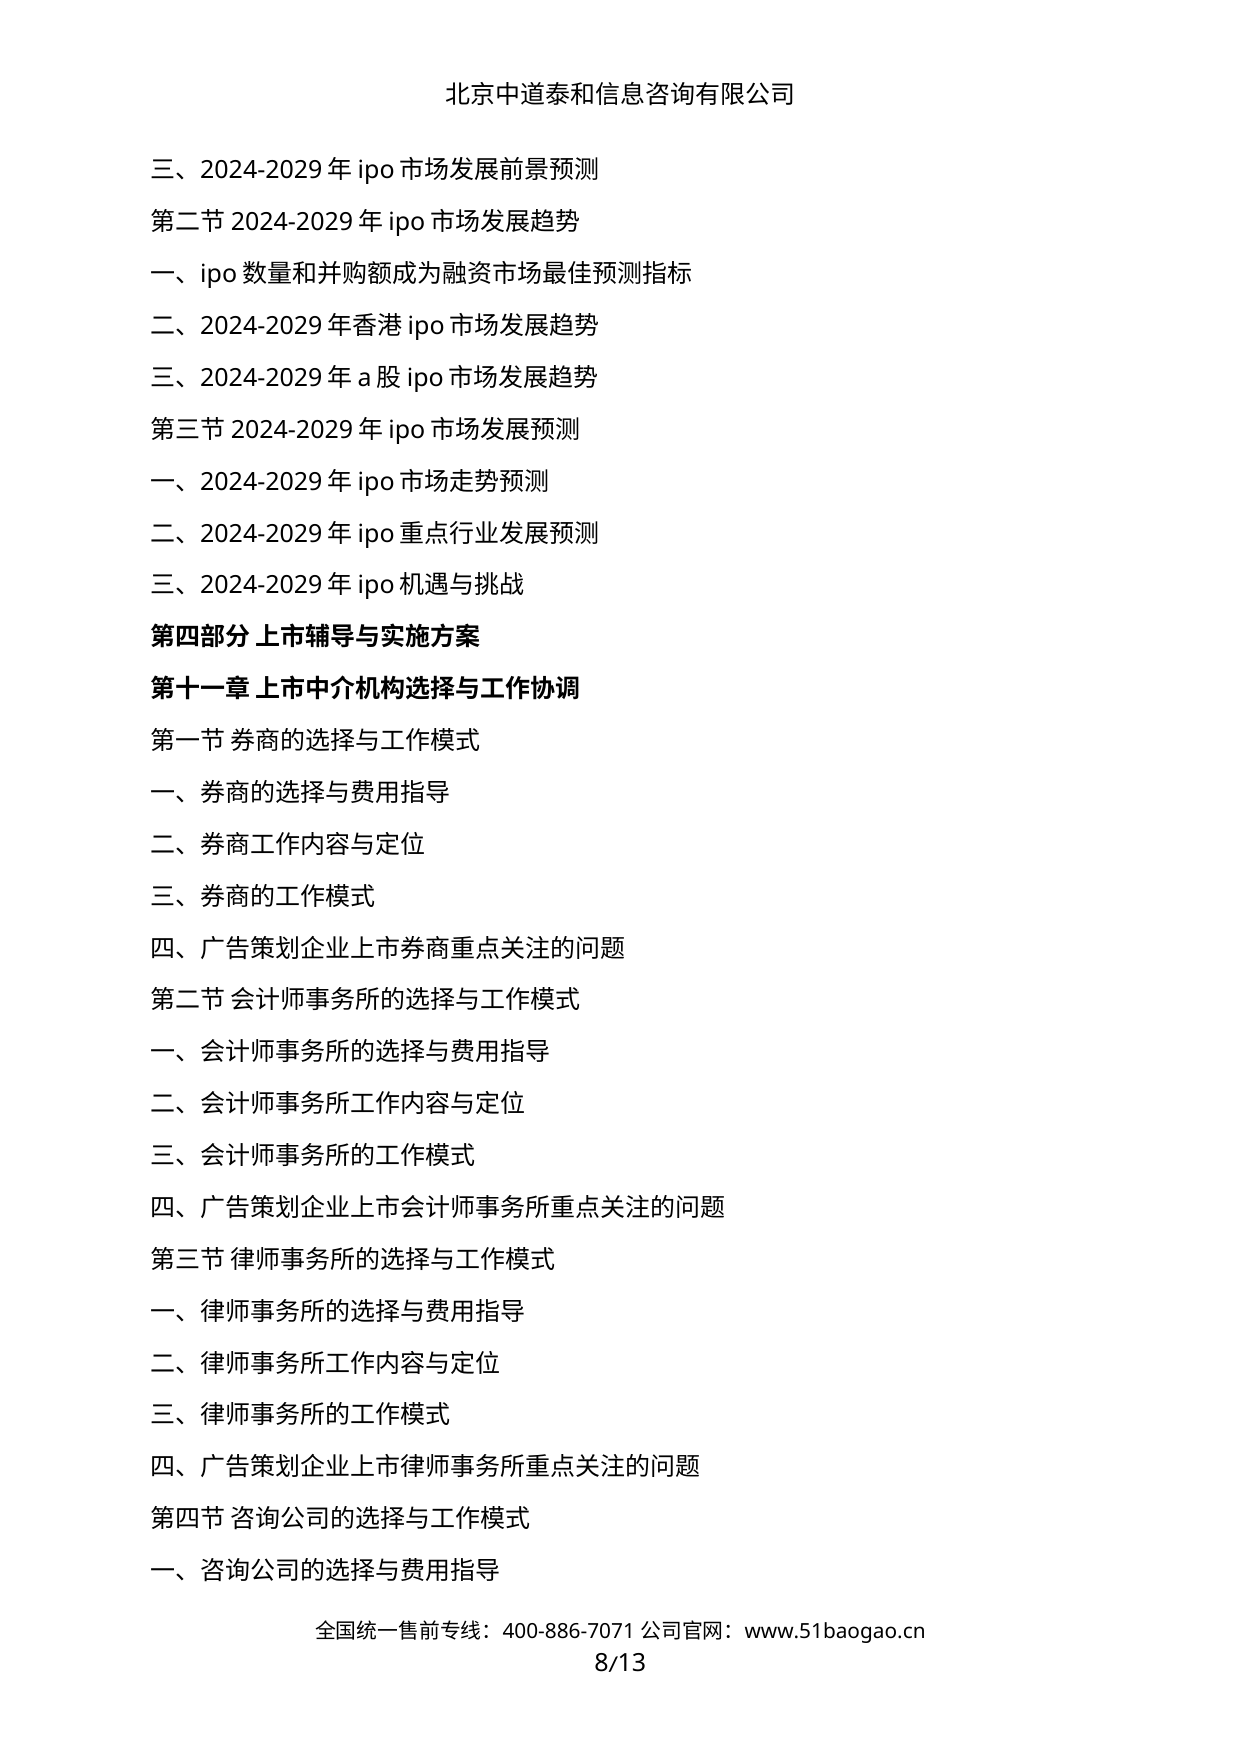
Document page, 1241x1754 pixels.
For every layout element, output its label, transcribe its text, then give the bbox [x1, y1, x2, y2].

text 第四节 咨询公司的选择与工作模式 [150, 1499, 1090, 1535]
text 二、2024-2029年ipo重点行业发展预测 [150, 513, 1090, 549]
text 二、2024-2029年香港ipo市场发展趋势 [150, 306, 1090, 342]
text 第三节 律师事务所的选择与工作模式 [150, 1239, 1090, 1276]
text 一、券商的选择与费用指导 [150, 772, 1090, 809]
text 四、广告策划企业上市会计师事务所重点关注的问题 [150, 1187, 1090, 1224]
text 一、ipo数量和并购额成为融资市场最佳预测指标 [150, 254, 1090, 290]
text 三、2024-2029年ipo市场发展前景预测 [150, 150, 1090, 186]
text 三、律师事务所的工作模式 [150, 1395, 1090, 1431]
text 三、券商的工作模式 [150, 876, 1090, 912]
text 第三节 2024-2029年ipo市场发展预测 [150, 409, 1090, 446]
text 一、2024-2029年ipo市场走势预测 [150, 461, 1090, 497]
text 一、律师事务所的选择与费用指导 [150, 1291, 1090, 1327]
text 第四部分 上市辅导与实施方案 [150, 617, 1090, 653]
text 二、律师事务所工作内容与定位 [150, 1343, 1090, 1379]
text 三、2024-2029年a股ipo市场发展趋势 [150, 357, 1090, 394]
text 第二节 2024-2029年ipo市场发展趋势 [150, 202, 1090, 238]
text 二、券商工作内容与定位 [150, 824, 1090, 861]
text 第二节 会计师事务所的选择与工作模式 [150, 980, 1090, 1016]
text 三、2024-2029年ipo机遇与挑战 [150, 565, 1090, 601]
text 第一节 券商的选择与工作模式 [150, 721, 1090, 757]
text 一、会计师事务所的选择与费用指导 [150, 1032, 1090, 1068]
text 四、广告策划企业上市券商重点关注的问题 [150, 928, 1090, 964]
text 二、会计师事务所工作内容与定位 [150, 1084, 1090, 1120]
text 一、咨询公司的选择与费用指导 [150, 1551, 1090, 1587]
text 四、广告策划企业上市律师事务所重点关注的问题 [150, 1447, 1090, 1483]
text 三、会计师事务所的工作模式 [150, 1136, 1090, 1172]
text 第十一章 上市中介机构选择与工作协调 [150, 669, 1090, 705]
